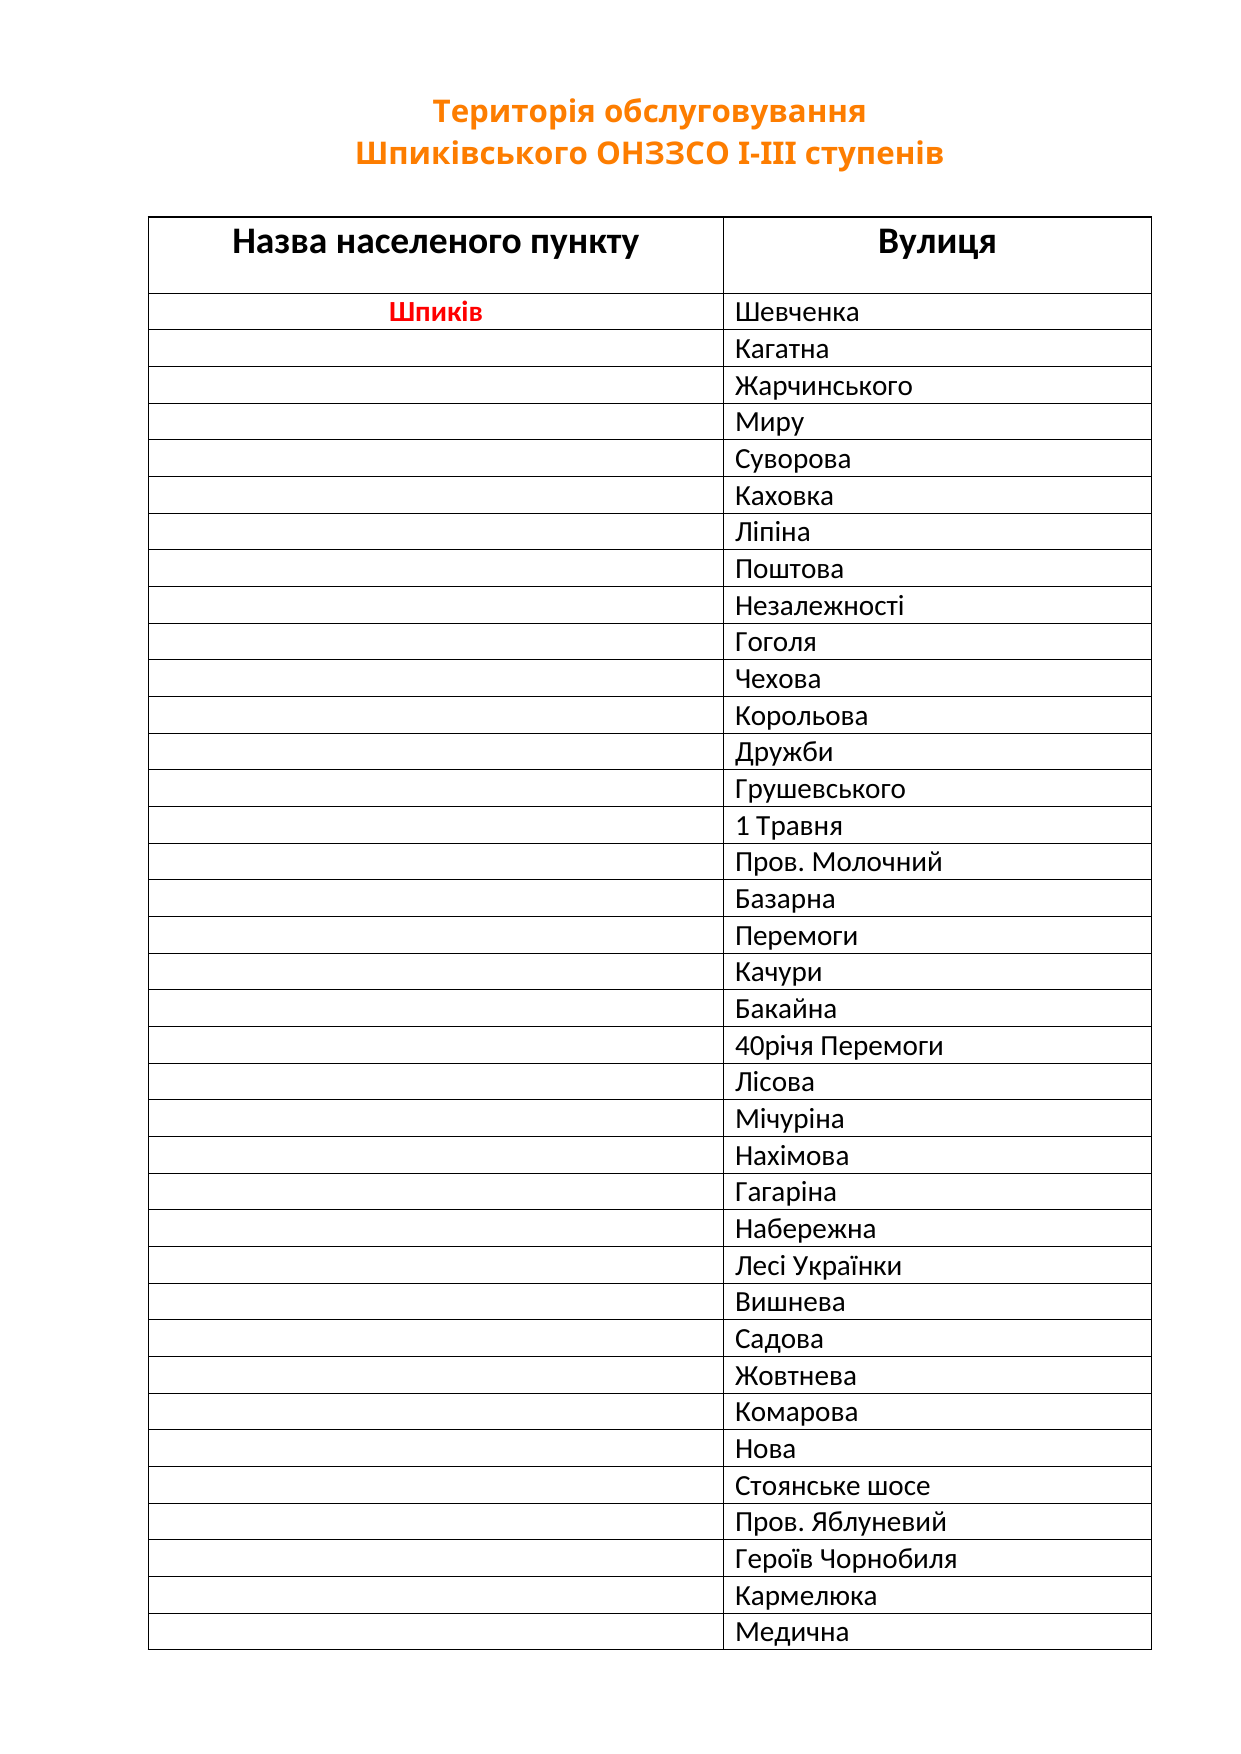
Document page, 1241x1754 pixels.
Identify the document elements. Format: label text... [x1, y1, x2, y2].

table_cell [149, 917, 723, 952]
table_cell Грушевського [724, 770, 1151, 806]
table_cell Кармелюка [724, 1577, 1151, 1612]
table_cell [149, 1320, 723, 1356]
table_cell Нахімова [724, 1137, 1151, 1172]
table_cell Стоянське шосе [724, 1467, 1151, 1502]
table_cell [149, 807, 723, 842]
table_cell Жовтнева [724, 1357, 1151, 1392]
table_cell [149, 844, 723, 879]
table_cell Гоголя [724, 624, 1151, 659]
table_cell 1 Травня [724, 807, 1151, 842]
table_cell Медична [724, 1614, 1151, 1649]
table_cell [149, 1247, 723, 1282]
table_cell [149, 1284, 723, 1319]
table_cell [149, 1540, 723, 1576]
table_cell Лісова [724, 1064, 1151, 1099]
table_cell [149, 954, 723, 989]
table_cell [149, 367, 723, 402]
table_cell [149, 440, 723, 476]
table_cell Кагатна [724, 330, 1151, 366]
table_cell Шпиків [149, 294, 723, 329]
table_cell [149, 1504, 723, 1539]
table_header Назва населеного пункту [149, 218, 723, 292]
table_cell Вишнева [724, 1284, 1151, 1319]
table_cell [149, 697, 723, 732]
table_cell [149, 624, 723, 659]
table_cell [149, 1614, 723, 1649]
table_cell [149, 477, 723, 512]
table_cell Миру [724, 404, 1151, 439]
table_cell [149, 990, 723, 1026]
table_cell Бакайна [724, 990, 1151, 1026]
table_cell Незалежності [724, 587, 1151, 622]
table_cell [149, 1357, 723, 1392]
table_cell [149, 734, 723, 769]
table_cell [149, 1394, 723, 1429]
table_cell Чехова [724, 660, 1151, 696]
table_cell [149, 550, 723, 586]
table_cell [149, 1027, 723, 1062]
table_cell [149, 1174, 723, 1209]
table_cell [149, 770, 723, 806]
table_cell Набережна [724, 1210, 1151, 1246]
table_cell [149, 1467, 723, 1502]
table_cell [149, 880, 723, 916]
table_cell Садова [724, 1320, 1151, 1356]
table_header Вулиця [724, 218, 1151, 292]
table_cell [149, 1100, 723, 1136]
table_cell Пров. Яблуневий [724, 1504, 1151, 1539]
table_cell Ліпіна [724, 514, 1151, 549]
text Територія обслуговування [148, 88, 1152, 131]
text Шпиківського ОНЗЗСО І-ІІІ ступенів [148, 131, 1152, 174]
table_cell [149, 1210, 723, 1246]
table_cell Комарова [724, 1394, 1151, 1429]
table_cell [149, 404, 723, 439]
table_cell Пров. Молочний [724, 844, 1151, 879]
table_cell Дружби [724, 734, 1151, 769]
table_cell Качури [724, 954, 1151, 989]
table_cell Героїв Чорнобиля [724, 1540, 1151, 1576]
table_cell Каховка [724, 477, 1151, 512]
table_cell [149, 1137, 723, 1172]
table_cell [149, 1064, 723, 1099]
table_cell [149, 587, 723, 622]
table_cell Лесі Українки [724, 1247, 1151, 1282]
table_cell Шевченка [724, 294, 1151, 329]
table_cell [149, 330, 723, 366]
table_cell Жарчинського [724, 367, 1151, 402]
table_cell [149, 660, 723, 696]
table_cell 40річя Перемоги [724, 1027, 1151, 1062]
table_cell Суворова [724, 440, 1151, 476]
table_cell Базарна [724, 880, 1151, 916]
table_cell [149, 1430, 723, 1466]
table_cell [149, 514, 723, 549]
table_cell Перемоги [724, 917, 1151, 952]
table_cell Мічуріна [724, 1100, 1151, 1136]
table_cell [149, 1577, 723, 1612]
table_cell Гагаріна [724, 1174, 1151, 1209]
table_cell Поштова [724, 550, 1151, 586]
table_cell Корольова [724, 697, 1151, 732]
table_cell Нова [724, 1430, 1151, 1466]
